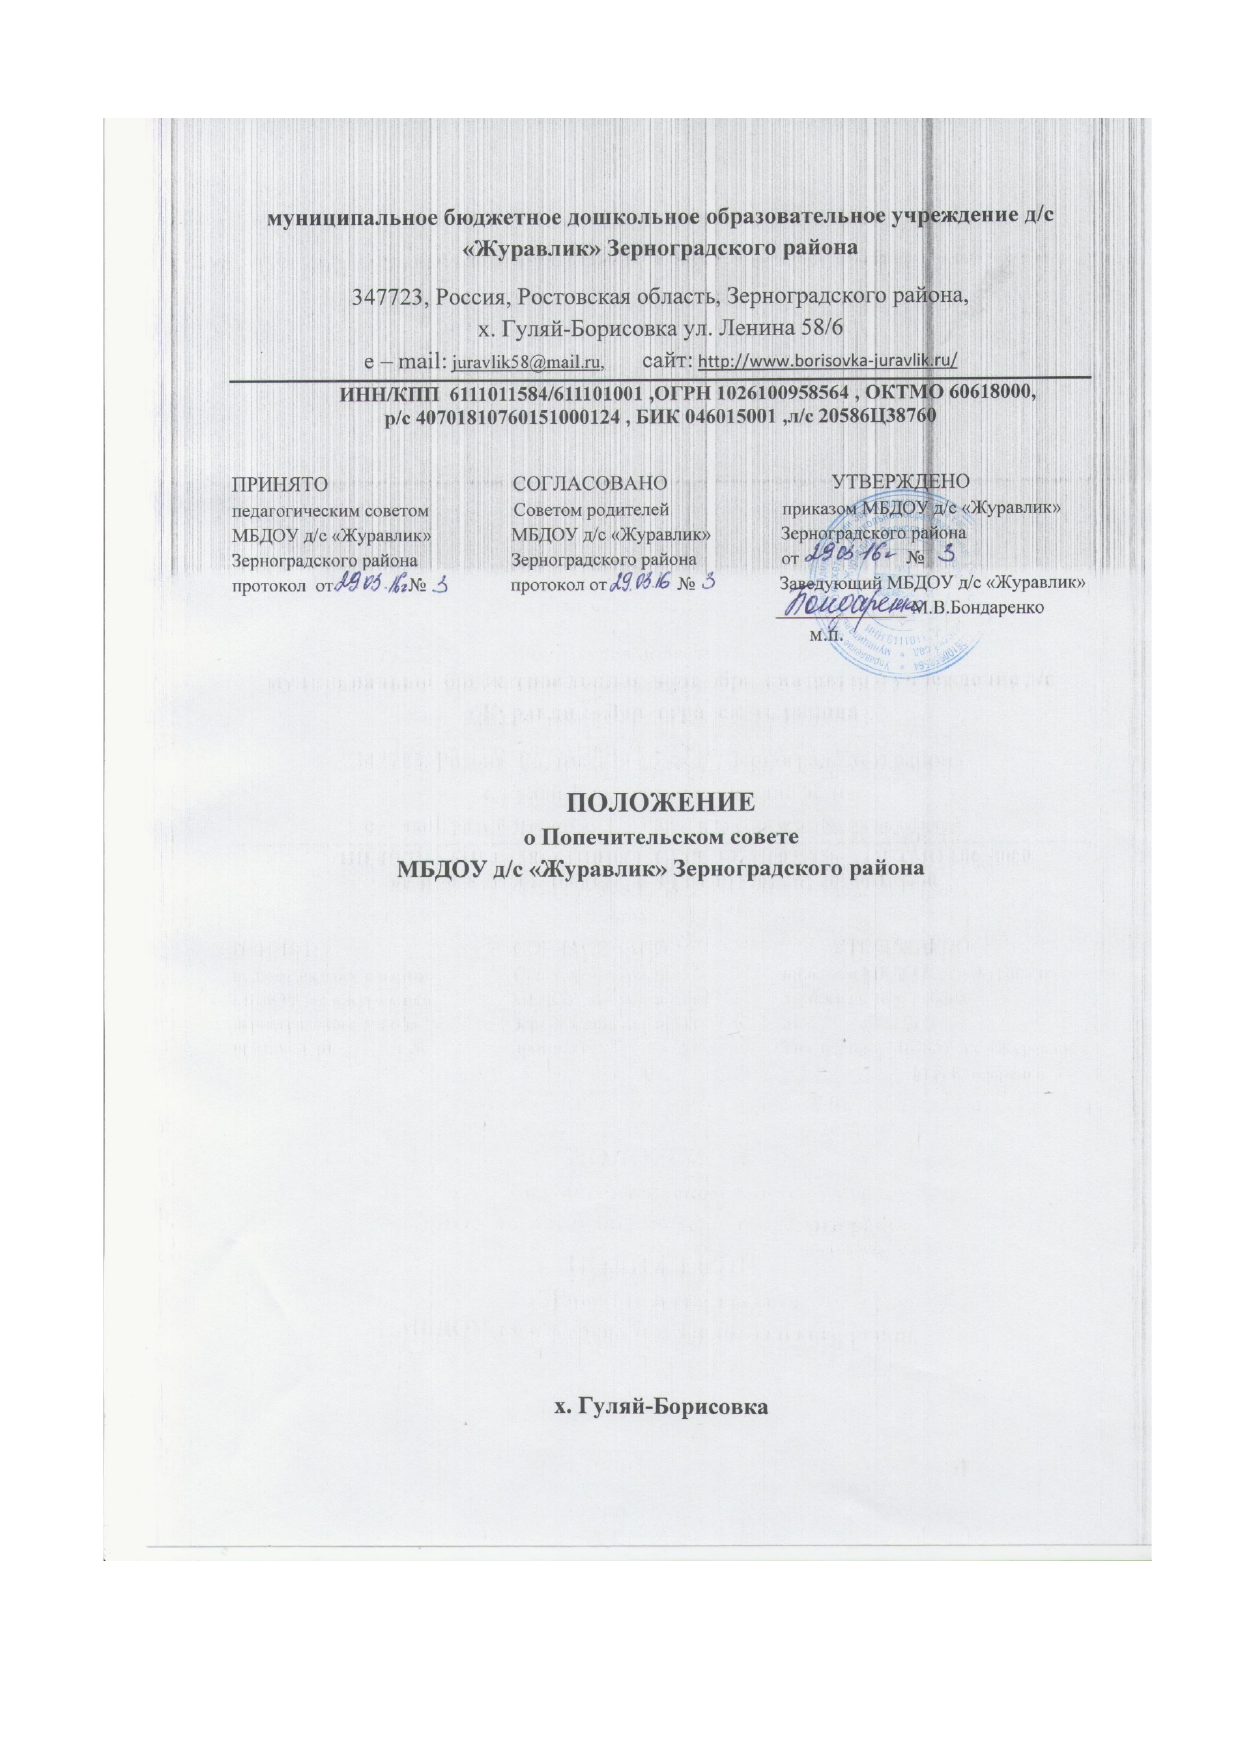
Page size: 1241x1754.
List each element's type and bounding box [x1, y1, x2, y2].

picture [103, 118, 1152, 1561]
